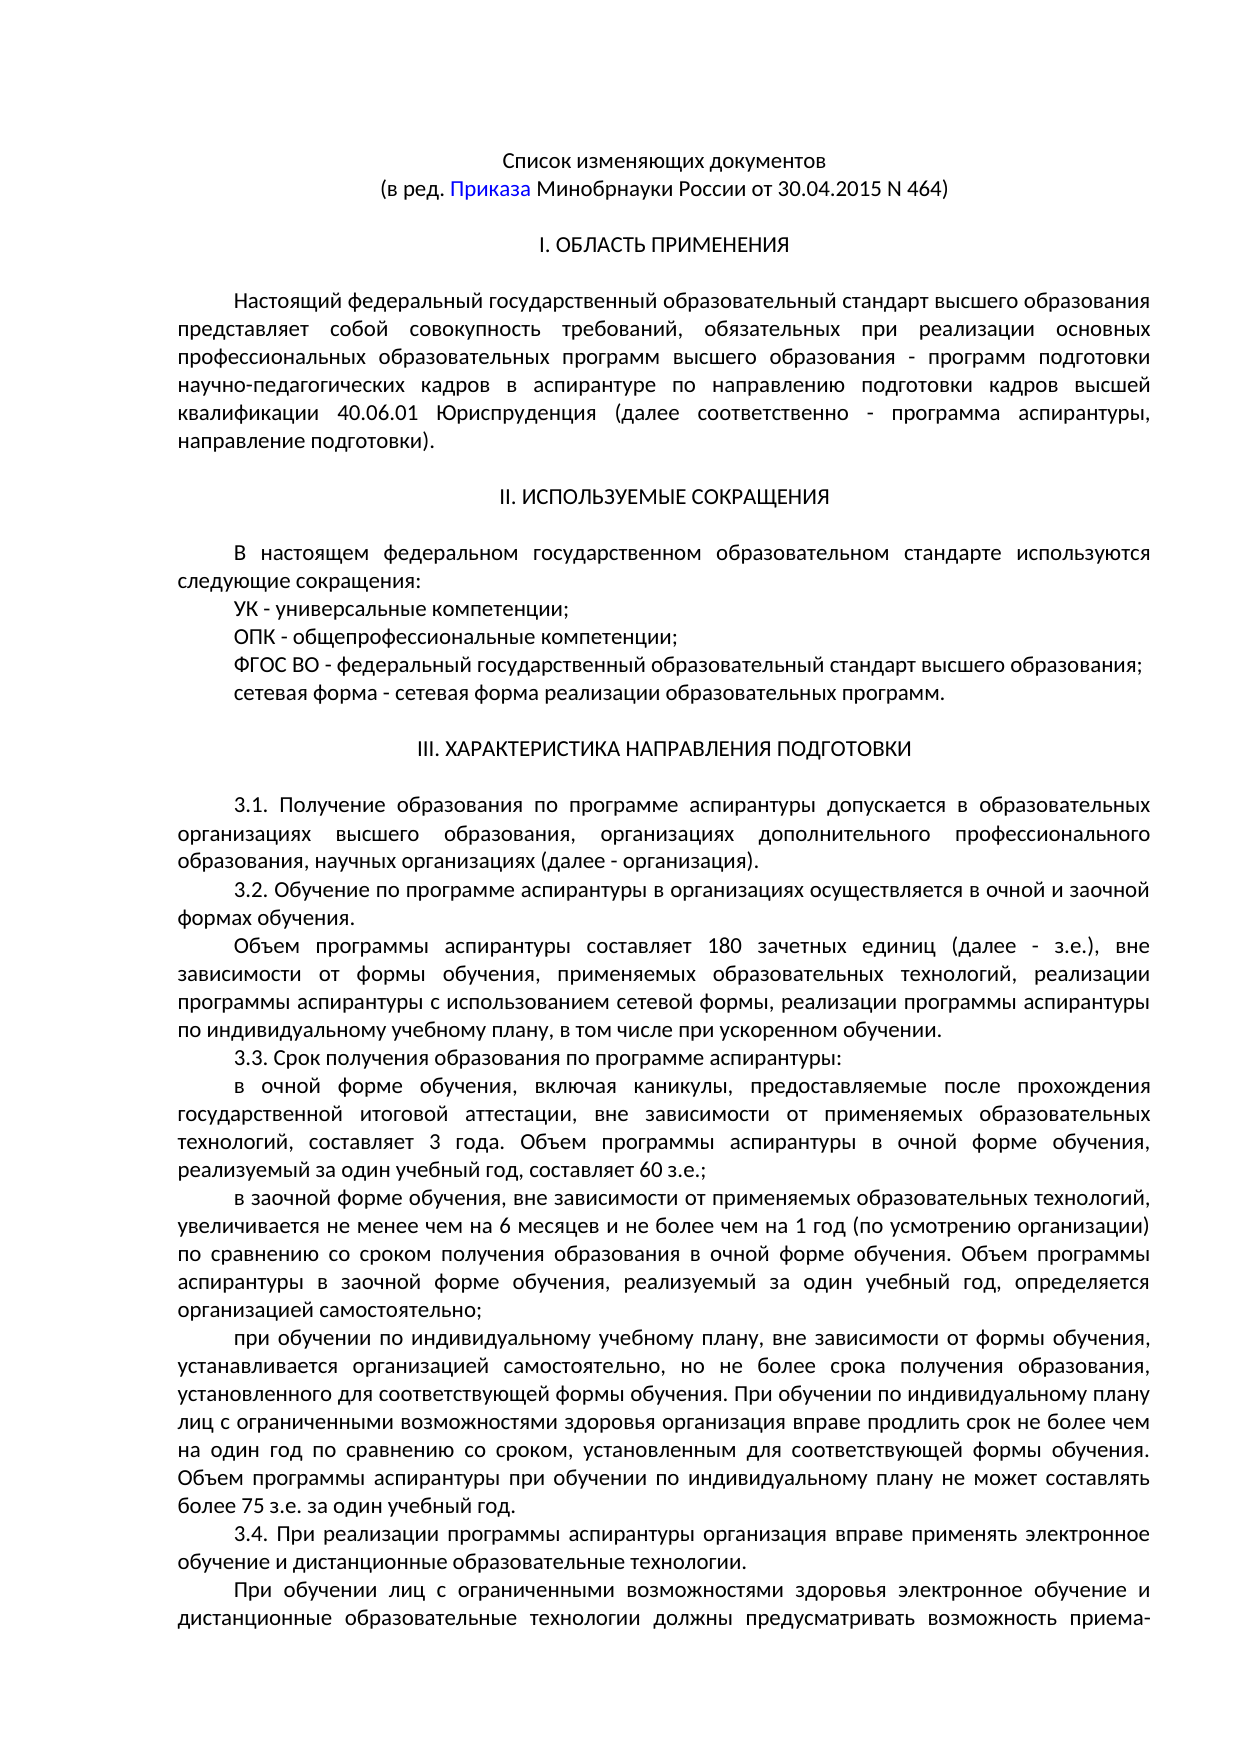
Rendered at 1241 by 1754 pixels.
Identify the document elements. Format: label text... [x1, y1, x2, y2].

text в очной форме обучения, включая каникулы, предоставляемые после прохождения государственной итоговой аттестации, вне зависимости от применяемых образовательных технологий, составляет 3 года. Объем программы аспирантуры в очной форме обучения, реализуемый за один учебный год, составляет 60 з.е.; [177, 1071, 1152, 1183]
text 3.1. Получение образования по программе аспирантуры допускается в образовательных организациях высшего образования, организациях дополнительного профессионального образования, научных организациях (далее - организация). [177, 791, 1152, 875]
text ОПК - общепрофессиональные компетенции; [177, 622, 1152, 651]
text 3.4. При реализации программы аспирантуры организация вправе применять электронное обучение и дистанционные образовательные технологии. [177, 1519, 1152, 1575]
text ФГОС ВО - федеральный государственный образовательный стандарт высшего образования; [177, 651, 1152, 678]
text в заочной форме обучения, вне зависимости от применяемых образовательных технологий, увеличивается не менее чем на 6 месяцев и не более чем на 1 год (по усмотрению организации) по сравнению со сроком получения образования в очной форме обучения. Объем программы аспирантуры в заочной форме обучения, реализуемый за один учебный год, определяется организацией самостоятельно; [177, 1183, 1152, 1323]
text 3.3. Срок получения образования по программе аспирантуры: [177, 1043, 1152, 1071]
text III. ХАРАКТЕРИСТИКА НАПРАВЛЕНИЯ ПОДГОТОВКИ [177, 734, 1152, 763]
text I. ОБЛАСТЬ ПРИМЕНЕНИЯ [177, 230, 1152, 258]
text 3.2. Обучение по программе аспирантуры в организациях осуществляется в очной и заочной формах обучения. [177, 875, 1152, 931]
text В настоящем федеральном государственном образовательном стандарте используются следующие сокращения: [177, 538, 1152, 594]
text II. ИСПОЛЬЗУЕМЫЕ СОКРАЩЕНИЯ [177, 482, 1152, 510]
text УК - универсальные компетенции; [177, 594, 1152, 622]
text Настоящий федеральный государственный образовательный стандарт высшего образования представляет собой совокупность требований, обязательных при реализации основных профессиональных образовательных программ высшего образования - программ подготовки научно-педагогических кадров в аспирантуре по направлению подготовки кадров высшей квалификации 40.06.01 Юриспруденция (далее соответственно - программа аспирантуры, направление подготовки). [177, 286, 1152, 454]
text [177, 1575, 1152, 1631]
text (в ред. Приказа Минобрнауки России от 30.04.2015 N 464) [177, 174, 1152, 202]
text Объем программы аспирантуры составляет 180 зачетных единиц (далее - з.е.), вне зависимости от формы обучения, применяемых образовательных технологий, реализации программы аспирантуры с использованием сетевой формы, реализации программы аспирантуры по индивидуальному учебному плану, в том числе при ускоренном обучении. [177, 931, 1152, 1043]
text при обучении по индивидуальному учебному плану, вне зависимости от формы обучения, устанавливается организацией самостоятельно, но не более срока получения образования, установленного для соответствующей формы обучения. При обучении по индивидуальному плану лиц с ограниченными возможностями здоровья организация вправе продлить срок не более чем на один год по сравнению со сроком, установленным для соответствующей формы обучения. Объем программы аспирантуры при обучении по индивидуальному плану не может составлять более 75 з.е. за один учебный год. [177, 1323, 1152, 1519]
text Список изменяющих документов [177, 146, 1152, 174]
text сетевая форма - сетевая форма реализации образовательных программ. [177, 678, 1152, 707]
